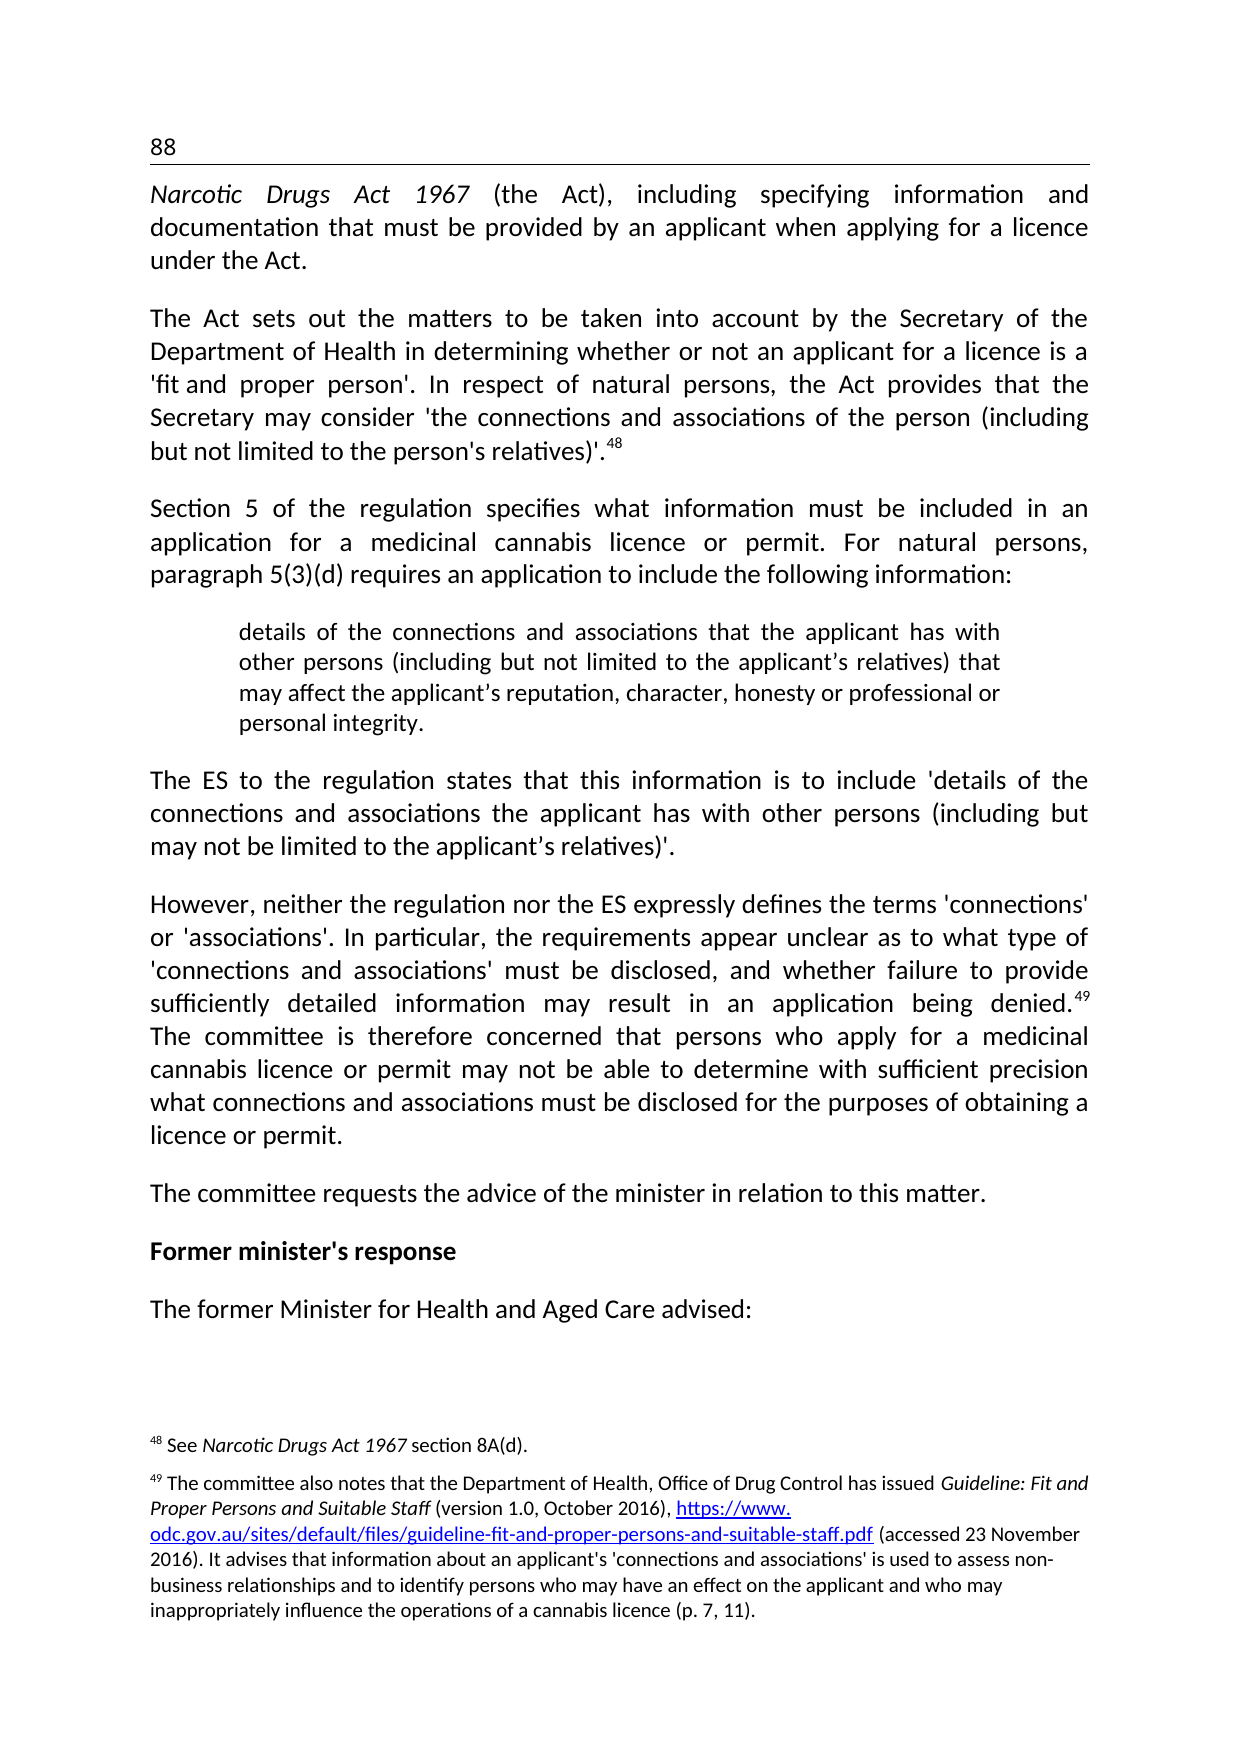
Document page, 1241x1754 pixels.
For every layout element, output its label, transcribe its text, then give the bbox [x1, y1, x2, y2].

text Section 5 of the regulation specifies what information must be included in an application for a medicinal cannabis licence or permit. For natural persons, paragraph 5(3)(d) requires an application to include the following information: [150, 492, 1090, 591]
text The Act sets out the matters to be taken into account by the Secretary of the Department of Health in determining whether or not an applicant for a licence is a 'fit and proper person'. In respect of natural persons, the Act provides that the Secretary may consider 'the connections and associations of the person (including but not limited to the person's relatives)'. [150, 302, 1090, 467]
text However, neither the regulation nor the ES expressly defines the terms 'connections' or 'associations'. In particular, the requirements appear unclear as to what type of 'connections and associations' must be disclosed, and whether failure to provide sufficiently detailed information may result in an application being denied. The committee is therefore concerned that persons who apply for a medicinal cannabis licence or permit may not be able to determine with sufficient precision what connections and associations must be disclosed for the purposes of obtaining a licence or permit. [150, 887, 1090, 1151]
text Former minister's response [150, 1234, 1090, 1267]
text details of the connections and associations that the applicant has with other persons (including but not limited to the applicant’s relatives) that may affect the applicant’s reputation, character, honesty or professional or personal integrity. [239, 616, 1002, 738]
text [150, 177, 1090, 277]
text The committee requests the advice of the minister in relation to this matter. [150, 1176, 1090, 1209]
text The former Minister for Health and Aged Care advised: [150, 1292, 1090, 1325]
text The ES to the regulation states that this information is to include 'details of the connections and associations the applicant has with other persons (including but may not be limited to the applicant’s relatives)'. [150, 763, 1090, 862]
